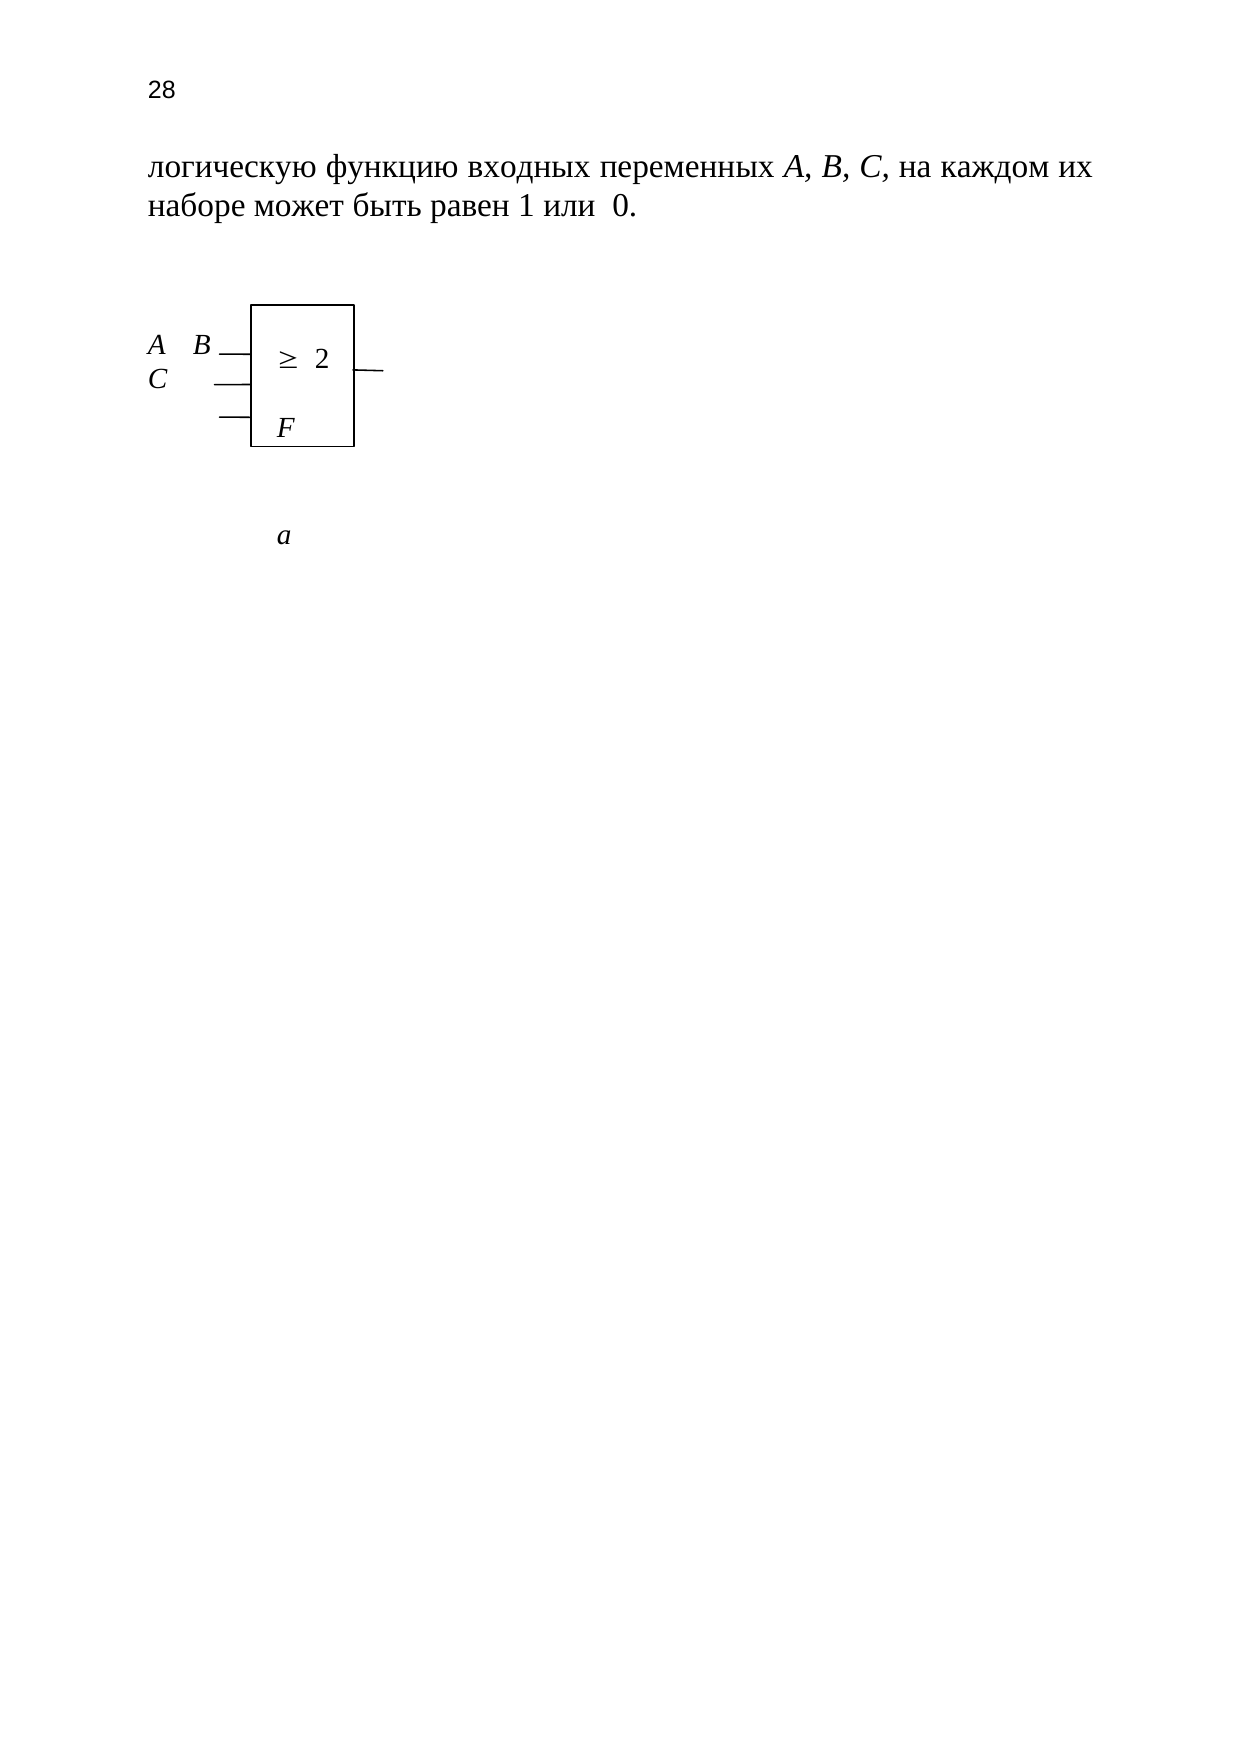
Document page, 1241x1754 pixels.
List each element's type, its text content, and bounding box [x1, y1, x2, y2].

text 28 [148, 75, 1154, 103]
text ≥2 F [277, 341, 422, 443]
text а [277, 517, 422, 551]
text А В С [148, 327, 210, 394]
text логическую функцию входных переменных А, В, С, на каждом их наборе может быть равен 1 или 0. [148, 148, 1102, 223]
